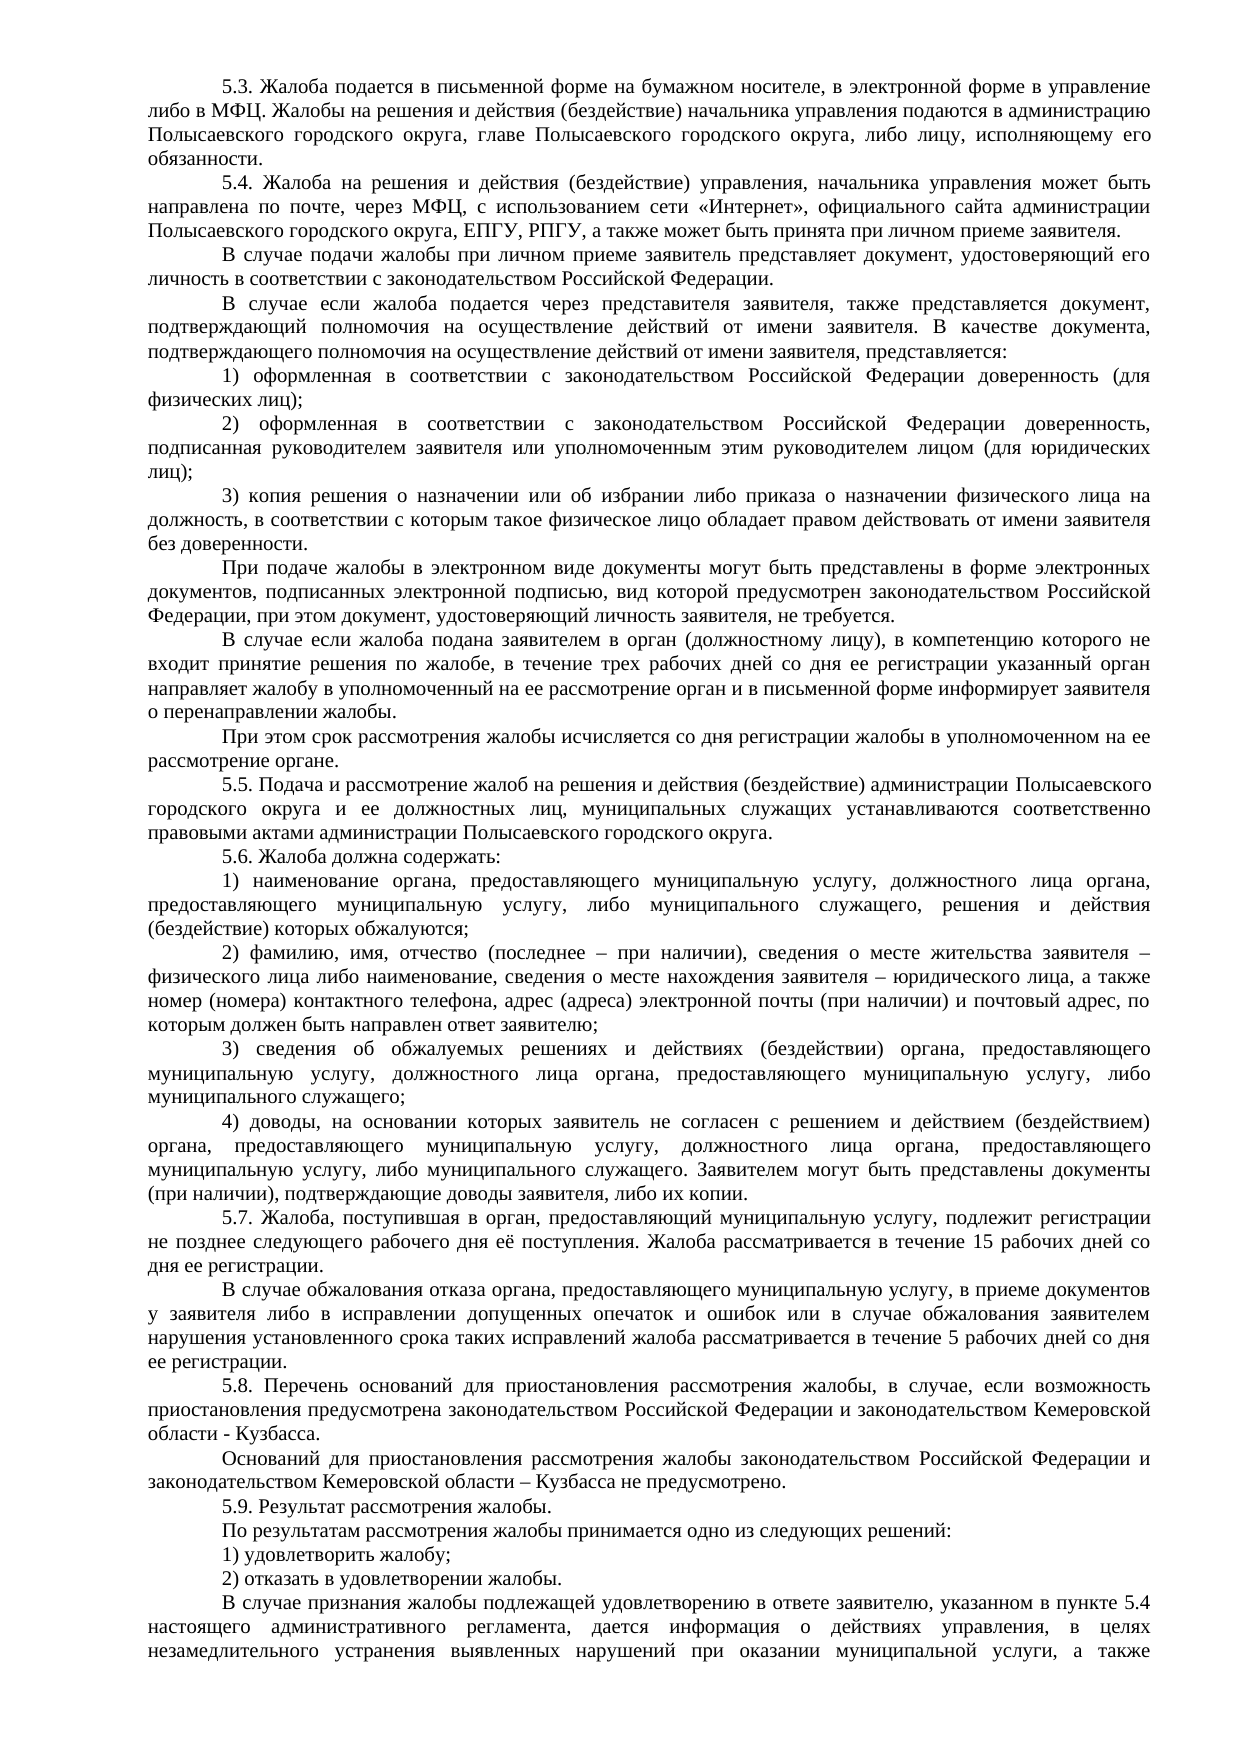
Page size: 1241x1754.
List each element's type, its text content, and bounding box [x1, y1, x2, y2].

text В случае если жалоба подается через представителя заявителя, также представляется документ, подтверждающий полномочия на осуществление действий от имени заявителя. В качестве документа, подтверждающего полномочия на осуществление действий от имени заявителя, представляется: [148, 290, 1152, 363]
text В случае обжалования отказа органа, предоставляющего муниципальную услугу, в приеме документов у заявителя либо в исправлении допущенных опечаток и ошибок или в случае обжалования заявителем нарушения установленного срока таких исправлений жалоба рассматривается в течение 5 рабочих дней со дня ее регистрации. [148, 1277, 1152, 1373]
text По результатам рассмотрения жалобы принимается одно из следующих решений: [148, 1518, 1152, 1542]
text 3) копия решения о назначении или об избрании либо приказа о назначении физического лица на должность, в соответствии с которым такое физическое лицо обладает правом действовать от имени заявителя без доверенности. [148, 483, 1152, 555]
text При подаче жалобы в электронном виде документы могут быть представлены в форме электронных документов, подписанных электронной подписью, вид которой предусмотрен законодательством Российской Федерации, при этом документ, удостоверяющий личность заявителя, не требуется. [148, 555, 1152, 627]
text 5.4. Жалоба на решения и действия (бездействие) управления, начальника управления может быть направлена по почте, через МФЦ, с использованием сети «Интернет», официального сайта администрации Полысаевского городского округа, ЕПГУ, РПГУ, а также может быть принята при личном приеме заявителя. [148, 170, 1152, 242]
text 1) удовлетворить жалобу; [148, 1542, 1152, 1566]
text 5.5. Подача и рассмотрение жалоб на решения и действия (бездействие) администрации Полысаевского городского округа и ее должностных лиц, муниципальных служащих устанавливаются соответственно правовыми актами администрации Полысаевского городского округа. [148, 772, 1152, 844]
text В случае подачи жалобы при личном приеме заявитель представляет документ, удостоверяющий его личность в соответствии с законодательством Российской Федерации. [148, 242, 1152, 290]
text 2) фамилию, имя, отчество (последнее – при наличии), сведения о месте жительства заявителя – физического лица либо наименование, сведения о месте нахождения заявителя – юридического лица, а также номер (номера) контактного телефона, адрес (адреса) электронной почты (при наличии) и почтовый адрес, по которым должен быть направлен ответ заявителю; [148, 940, 1152, 1036]
text 1) наименование органа, предоставляющего муниципальную услугу, должностного лица органа, предоставляющего муниципальную услугу, либо муниципального служащего, решения и действия (бездействие) которых обжалуются; [148, 868, 1152, 940]
text 5.3. Жалоба подается в письменной форме на бумажном носителе, в электронной форме в управление либо в МФЦ. Жалобы на решения и действия (бездействие) начальника управления подаются в администрацию Полысаевского городского округа, главе Полысаевского городского округа, либо лицу, исполняющему его обязанности. [148, 74, 1152, 170]
text 5.6. Жалоба должна содержать: [148, 844, 1152, 868]
text 2) отказать в удовлетворении жалобы. [148, 1566, 1152, 1590]
text 4) доводы, на основании которых заявитель не согласен с решением и действием (бездействием) органа, предоставляющего муниципальную услугу, должностного лица органа, предоставляющего муниципальную услугу, либо муниципального служащего. Заявителем могут быть представлены документы (при наличии), подтверждающие доводы заявителя, либо их копии. [148, 1108, 1152, 1205]
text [148, 1590, 1152, 1662]
text 3) сведения об обжалуемых решениях и действиях (бездействии) органа, предоставляющего муниципальную услугу, должностного лица органа, предоставляющего муниципальную услугу, либо муниципального служащего; [148, 1036, 1152, 1108]
text 1) оформленная в соответствии с законодательством Российской Федерации доверенность (для физических лиц); [148, 363, 1152, 411]
text В случае если жалоба подана заявителем в орган (должностному лицу), в компетенцию которого не входит принятие решения по жалобе, в течение трех рабочих дней со дня ее регистрации указанный орган направляет жалобу в уполномоченный на ее рассмотрение орган и в письменной форме информирует заявителя о перенаправлении жалобы. [148, 627, 1152, 723]
text Оснований для приостановления рассмотрения жалобы законодательством Российской Федерации и законодательством Кемеровской области – Кузбасса не предусмотрено. [148, 1445, 1152, 1493]
text 2) оформленная в соответствии с законодательством Российской Федерации доверенность, подписанная руководителем заявителя или уполномоченным этим руководителем лицом (для юридических лиц); [148, 411, 1152, 483]
text 5.9. Результат рассмотрения жалобы. [148, 1493, 1152, 1518]
text При этом срок рассмотрения жалобы исчисляется со дня регистрации жалобы в уполномоченном на ее рассмотрение органе. [148, 723, 1152, 772]
text 5.7. Жалоба, поступившая в орган, предоставляющий муниципальную услугу, подлежит регистрации не позднее следующего рабочего дня её поступления. Жалоба рассматривается в течение 15 рабочих дней со дня ее регистрации. [148, 1205, 1152, 1277]
text 5.8. Перечень оснований для приостановления рассмотрения жалобы, в случае, если возможность приостановления предусмотрена законодательством Российской Федерации и законодательством Кемеровской области - Кузбасса. [148, 1373, 1152, 1445]
